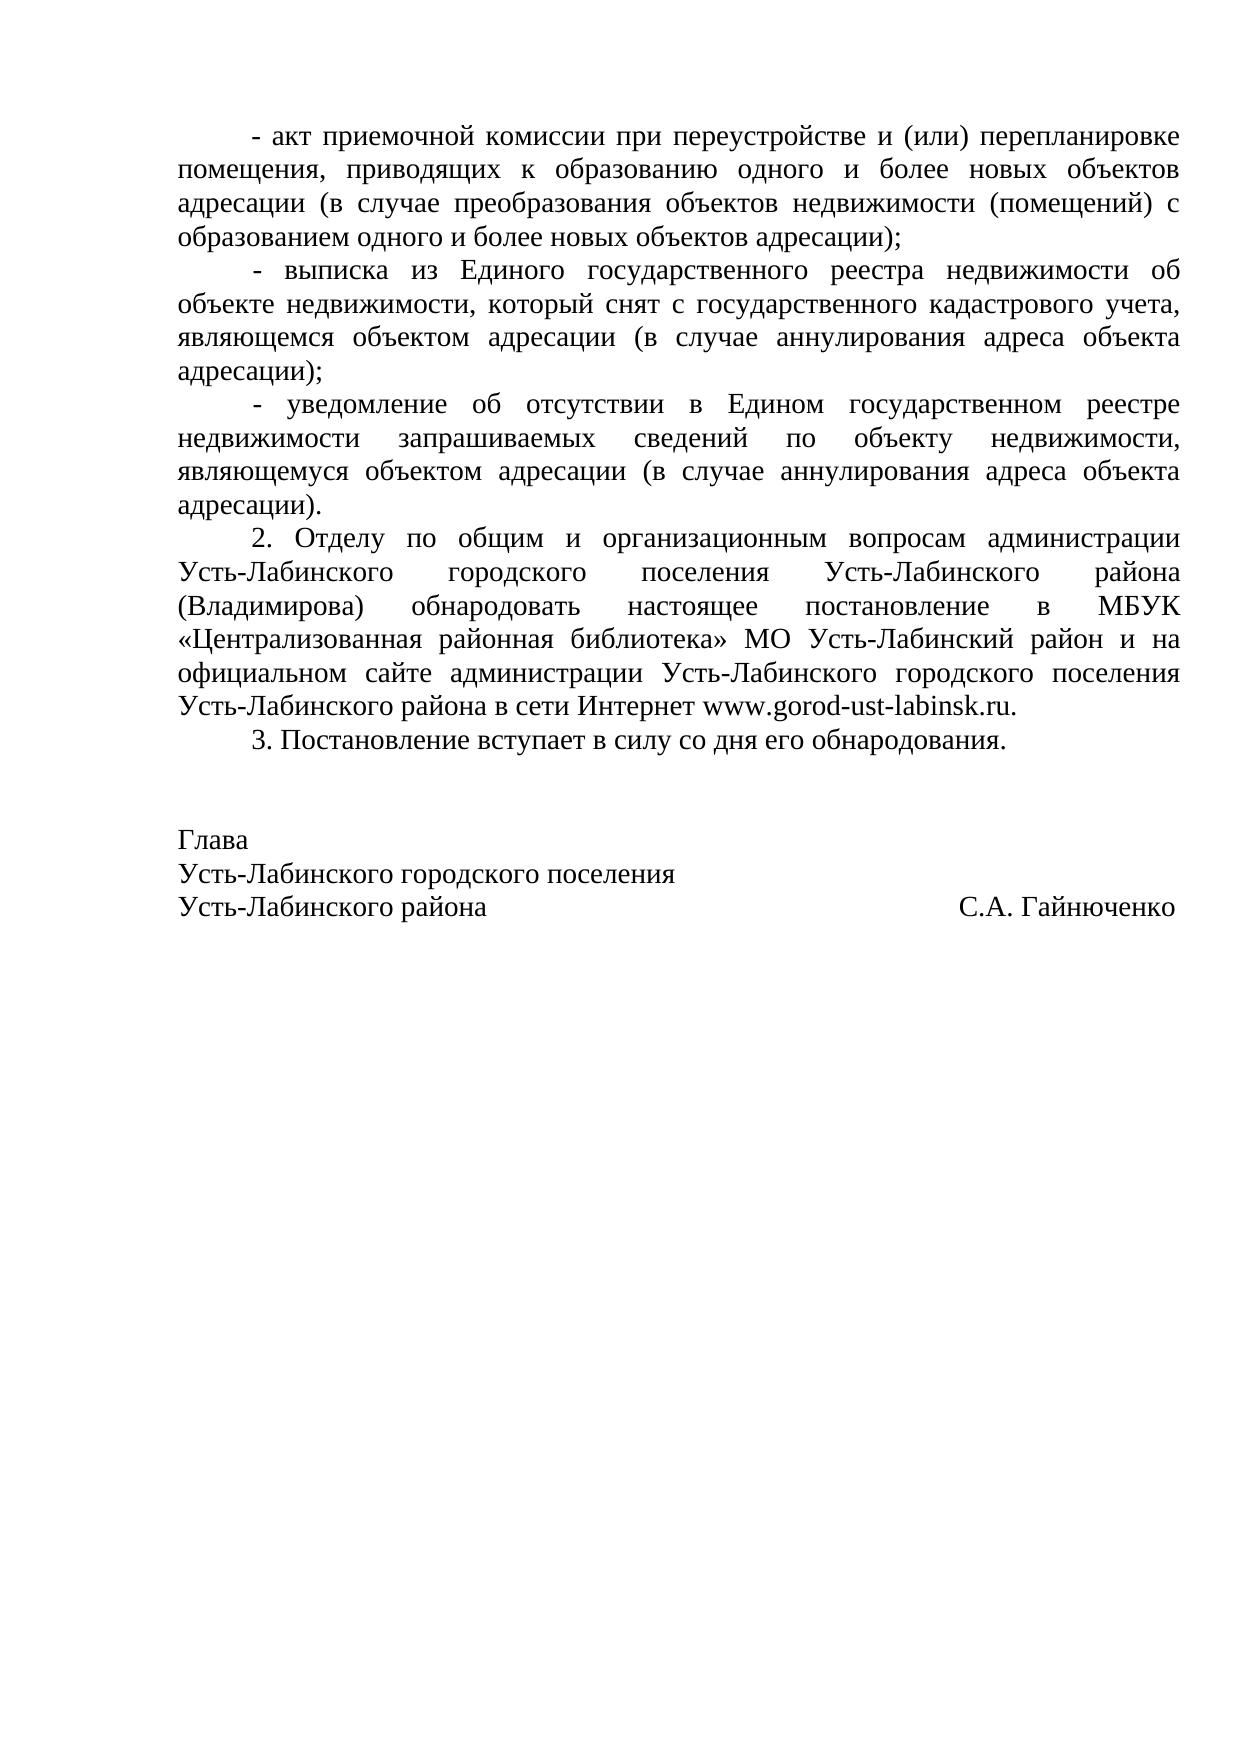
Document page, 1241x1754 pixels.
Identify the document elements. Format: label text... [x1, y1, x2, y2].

text Усть-Лабинского городского поселения [177, 856, 1181, 889]
text - уведомление об отсутствии в Едином государственном реестре недвижимости запрашиваемых сведений по объекту недвижимости, являющемуся объектом адресации (в случае аннулирования адреса объекта адресации). [177, 386, 1181, 521]
text - выписка из Единого государственного реестра недвижимости об объекте недвижимости, который снят с государственного кадастрового учета, являющемся объектом адресации (в случае аннулирования адреса объекта адресации); [177, 252, 1181, 386]
text Глава [177, 822, 1181, 856]
text 3. Постановление вступает в силу со дня его обнародования. [177, 722, 1181, 755]
text Усть-Лабинского района С.А. Гайнюченко [177, 889, 1181, 923]
text - акт приемочной комиссии при переустройстве и (или) перепланировке помещения, приводящих к образованию одного и более новых объектов адресации (в случае преобразования объектов недвижимости (помещений) с образованием одного и более новых объектов адресации); [177, 118, 1181, 252]
text 2. Отделу по общим и организационным вопросам администрации Усть-Лабинского городского поселения Усть-Лабинского района (Владимирова) обнародовать настоящее постановление в МБУК «Централизованная районная библиотека» МО Усть-Лабинский район и на официальном сайте администрации Усть-Лабинского городского поселения Усть-Лабинского района в сети Интернет www.gorod-ust-labinsk.ru. [177, 521, 1181, 722]
